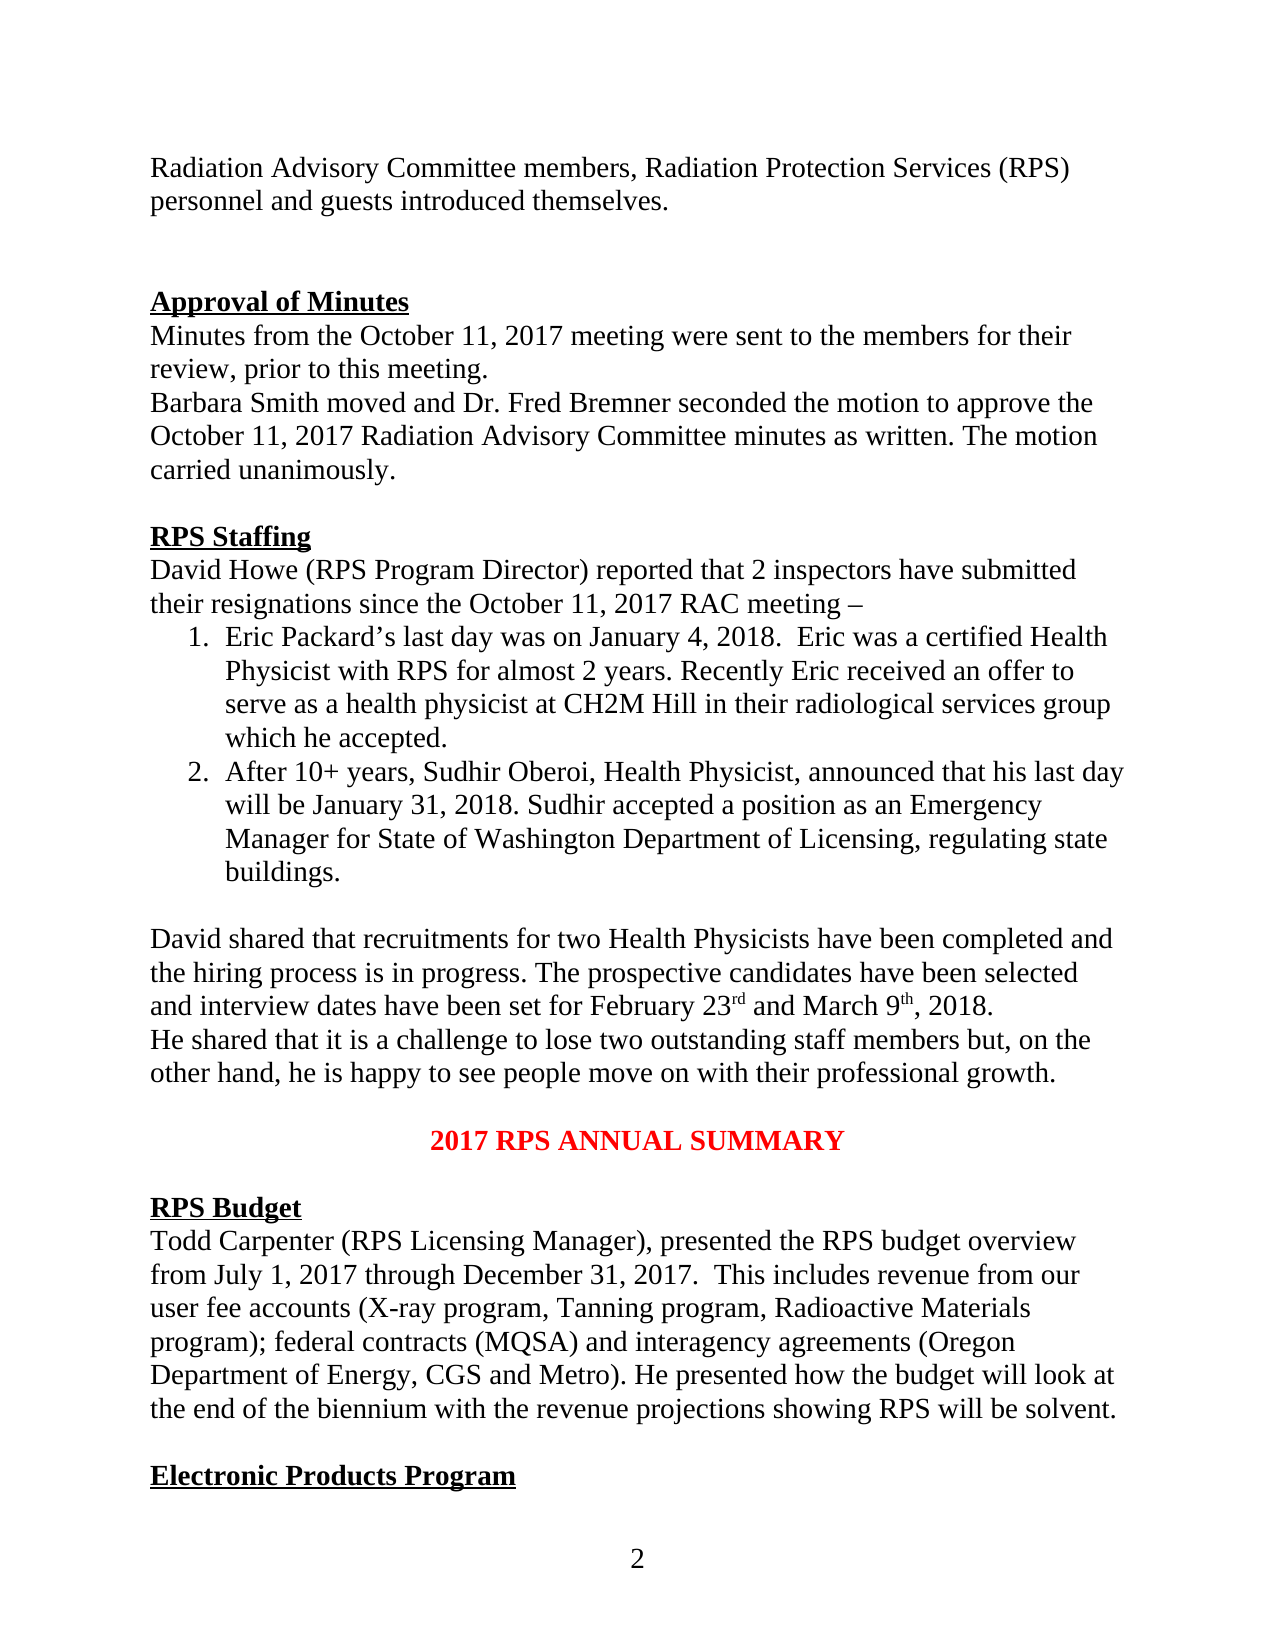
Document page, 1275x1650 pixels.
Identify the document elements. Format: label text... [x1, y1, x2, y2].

text David shared that recruitments for two Health Physicists have been completed and the hiring process is in progress. The prospective candidates have been selected and interview dates have been set for February 23rd and March 9th, 2018. [150, 921, 1125, 1022]
text RPS Staffing [150, 519, 1125, 552]
text Radiation Advisory Committee members, Radiation Protection Services (RPS) personnel and guests introduced themselves. [150, 150, 1125, 217]
list After 10+ years, Sudhir Oberoi, Health Physicist, announced that his last day will be January 31, 2018. Sudhir accepted a position as an Emergency Manager for State of Washington Department of Licensing, regulating state buildings. [187, 754, 1125, 888]
text 2017 RPS ANNUAL SUMMARY [150, 1123, 1125, 1156]
text He shared that it is a challenge to lose two outstanding staff members but, on the other hand, he is happy to see people move on with their professional growth. [150, 1022, 1125, 1089]
list Eric Packard’s last day was on January 4, 2018. Eric was a certified Health Physicist with RPS for almost 2 years. Recently Eric received an offer to serve as a health physicist at CH2M Hill in their radiological services group which he accepted. [187, 619, 1125, 754]
text Electronic Products Program [150, 1458, 1125, 1492]
text Barbara Smith moved and Dr. Fred Bremner seconded the motion to approve the October 11, 2017 Radiation Advisory Committee minutes as written. The motion carried unanimously. [150, 385, 1125, 485]
text Minutes from the October 11, 2017 meeting were sent to the members for their review, prior to this meeting. [150, 318, 1125, 385]
text David Howe (RPS Program Director) reported that 2 inspectors have submitted their resignations since the October 11, 2017 RAC meeting – [150, 552, 1125, 619]
text Approval of Minutes [150, 284, 1125, 318]
text Todd Carpenter (RPS Licensing Manager), presented the RPS budget overview from July 1, 2017 through December 31, 2017. This includes revenue from our user fee accounts (X-ray program, Tanning program, Radioactive Materials program); federal contracts (MQSA) and interagency agreements (Oregon Department of Energy, CGS and Metro). He presented how the budget will look at the end of the biennium with the revenue projections showing RPS will be solvent. [150, 1223, 1125, 1424]
text RPS Budget [150, 1190, 1125, 1223]
